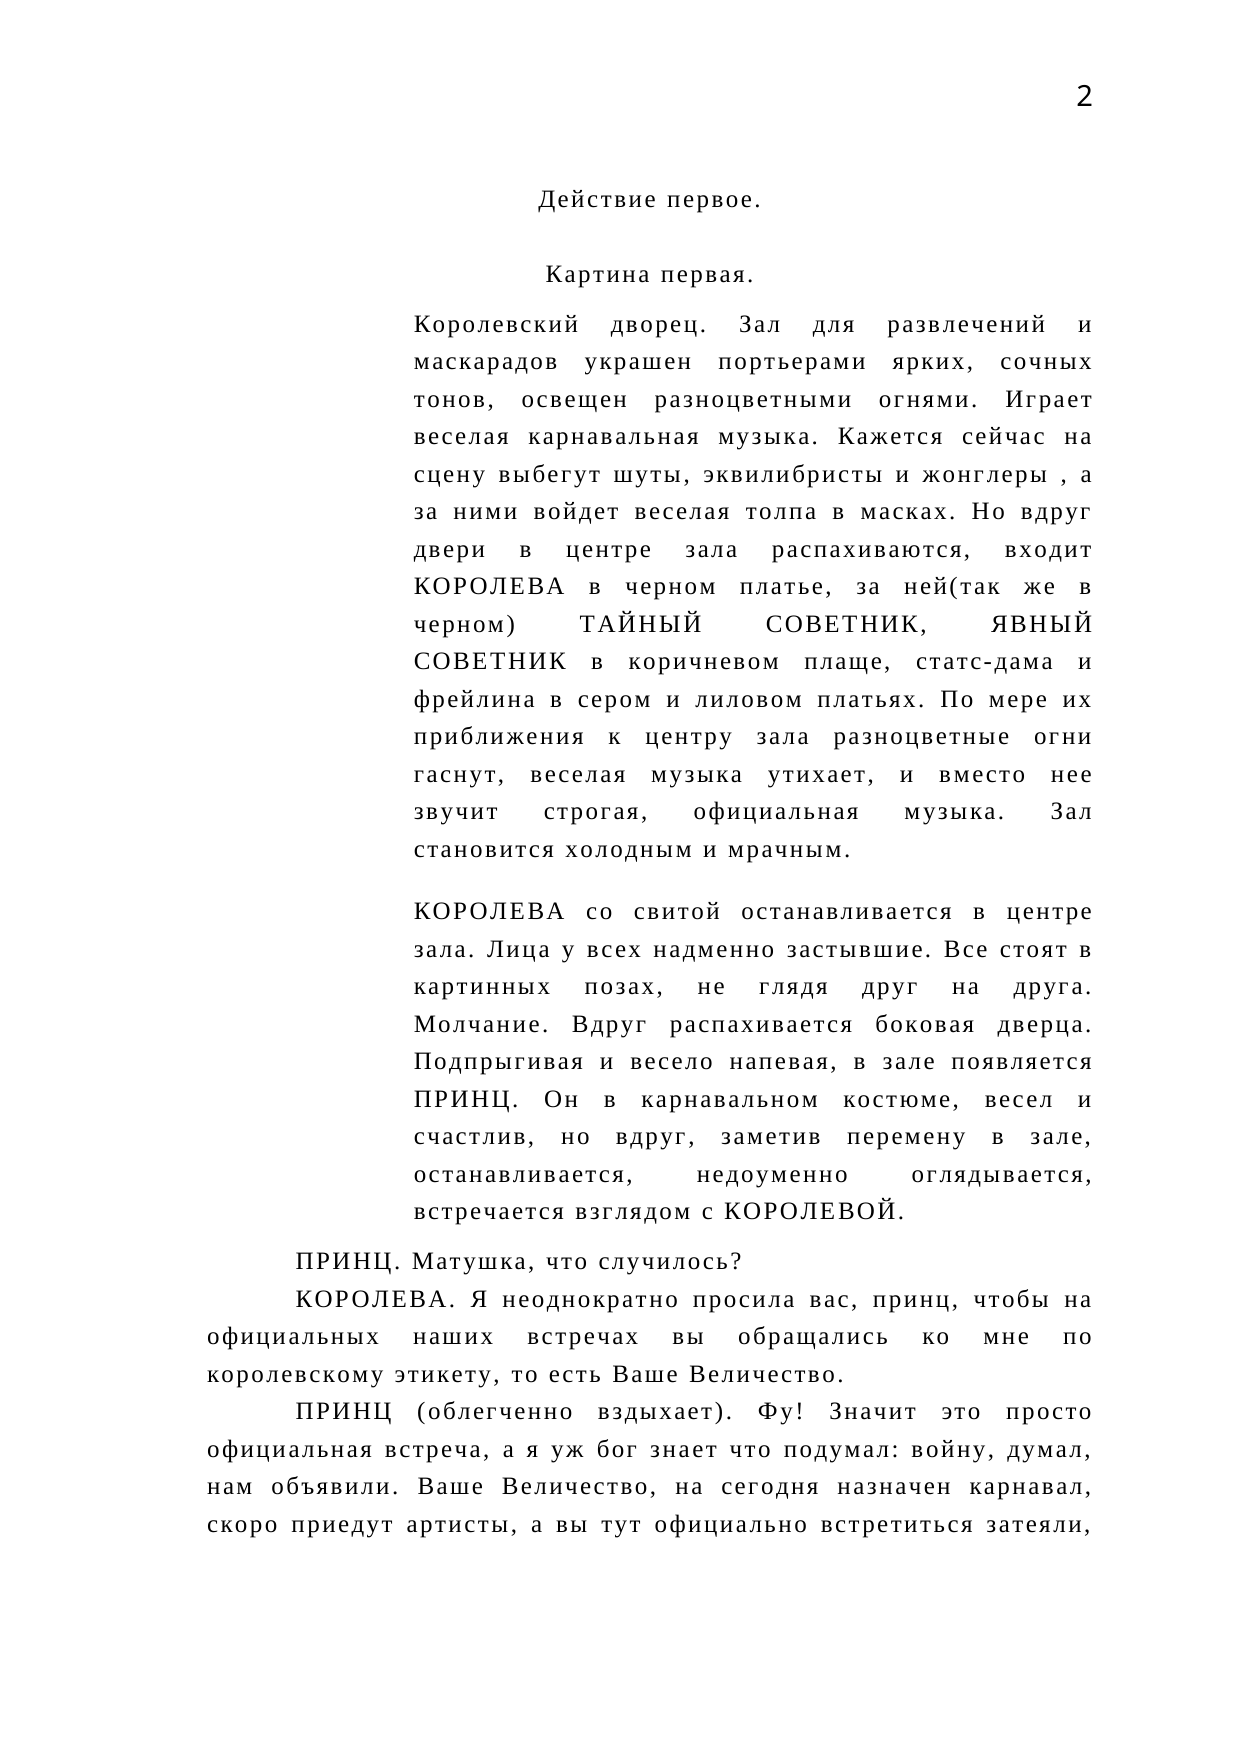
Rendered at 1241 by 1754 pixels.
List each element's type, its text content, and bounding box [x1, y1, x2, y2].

text Картина первая. [207, 252, 1092, 290]
text КОРОЛЕВА. Я неоднократно просила вас, принц, чтобы на официальных наших встречах вы обращались ко мне по королевскому этикету, то есть Ваше Величество. [207, 1277, 1092, 1390]
text КОРОЛЕВА со свитой останавливается в центре зала. Лица у всех надменно застывшие. Все стоят в картинных позах, не глядя друг на друга. Молчание. Вдруг распахивается боковая дверца. Подпрыгивая и весело напевая, в зале появляется ПРИНЦ. Он в карнавальном костюме, весел и счастлив, но вдруг, заметив перемену в зале, останавливается, недоуменно оглядывается, встречается взглядом с КОРОЛЕВОЙ. [413, 890, 1092, 1227]
text Действие первое. [207, 177, 1092, 215]
text Королевский дворец. Зал для развлечений и маскарадов украшен портьерами ярких, сочных тонов, освещен разноцветными огнями. Играет веселая карнавальная музыка. Кажется сейчас на сцену выбегут шуты, эквилибристы и жонглеры , а за ними войдет веселая толпа в масках. Но вдруг двери в центре зала распахиваются, входит КОРОЛЕВА в черном платье, за ней(так же в черном) ТАЙНЫЙ СОВЕТНИК, ЯВНЫЙ СОВЕТНИК в коричневом плаще, статс-дама и фрейлина в сером и лиловом платьях. По мере их приближения к центру зала разноцветные огни гаснут, веселая музыка утихает, и вместо нее звучит строгая, официальная музыка. Зал становится холодным и мрачным. [413, 302, 1092, 865]
text ПРИНЦ. Матушка, что случилось? [207, 1240, 1092, 1277]
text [207, 1390, 1092, 1540]
